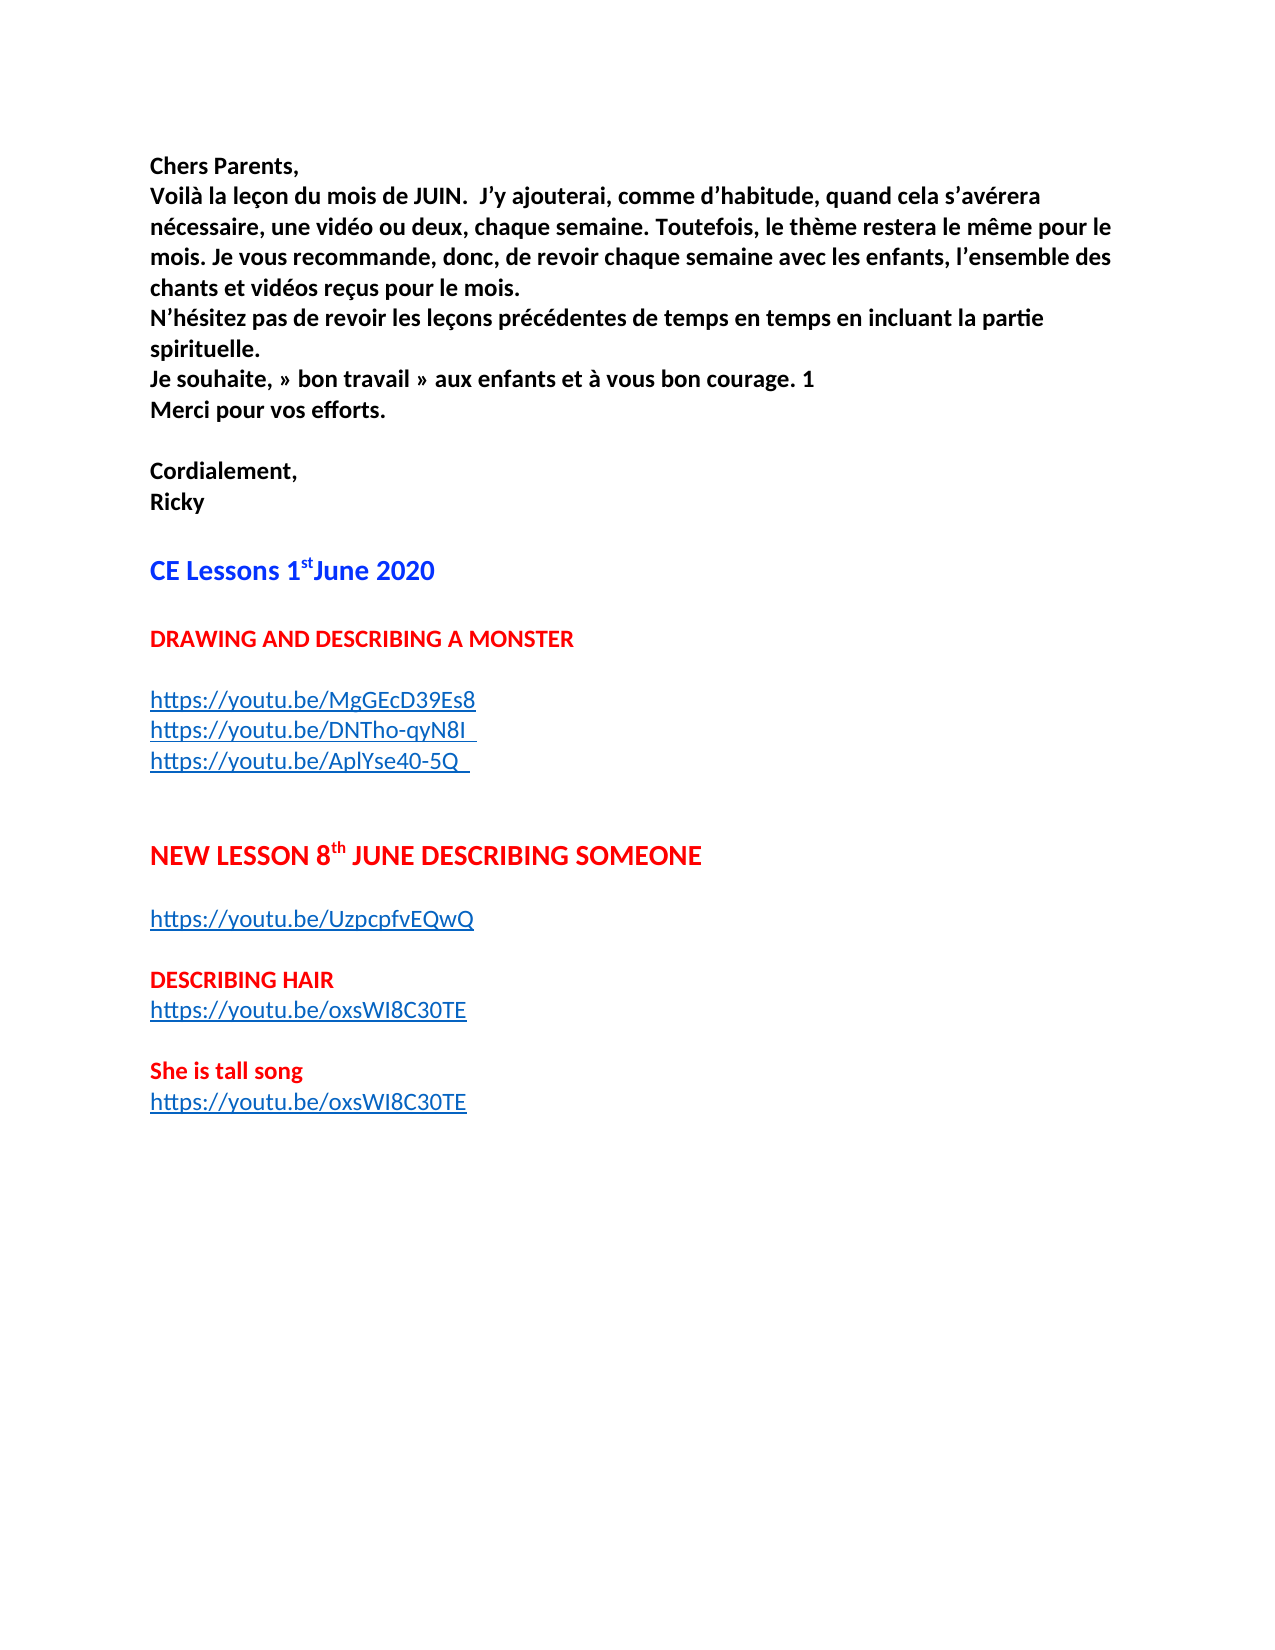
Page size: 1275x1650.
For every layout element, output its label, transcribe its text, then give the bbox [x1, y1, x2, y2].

text CE Lessons 1stJune 2020 [150, 552, 1125, 587]
text Cordialement, [150, 455, 1125, 486]
text N’hésitez pas de revoir les leçons précédentes de temps en temps en incluant la partie spirituelle. [150, 303, 1125, 364]
text DESCRIBING HAIR [150, 964, 1125, 994]
text Merci pour vos efforts. [150, 394, 1125, 425]
text https://youtu.be/oxsWI8C30TE [150, 1086, 1125, 1117]
text Ricky [150, 486, 1125, 516]
text DRAWING AND DESCRIBING A MONSTER [150, 623, 1125, 654]
text Je souhaite, » bon travail » aux enfants et à vous bon courage. 1 [150, 364, 1125, 394]
text https://youtu.be/oxsWI8C30TE [150, 994, 1125, 1025]
text https://youtu.be/DNTho-qyN8I [150, 715, 1125, 745]
text NEW LESSON 8th JUNE DESCRIBING SOMEONE [150, 837, 1125, 872]
text Voilà la leçon du mois de JUIN. J’y ajouterai, comme d’habitude, quand cela s’avérera nécessaire, une vidéo ou deux, chaque semaine. Toutefois, le thème restera le même pour le mois. Je vous recommande, donc, de revoir chaque semaine avec les enfants, l’ensemble des chants et vidéos reçus pour le mois. [150, 181, 1125, 303]
text https://youtu.be/MgGEcD39Es8 [150, 684, 1125, 715]
text Chers Parents, [150, 150, 1125, 181]
text She is tall song [150, 1056, 1125, 1086]
text https://youtu.be/AplYse40-5Q [150, 745, 1125, 776]
text https://youtu.be/UzpcpfvEQwQ [150, 903, 1125, 933]
